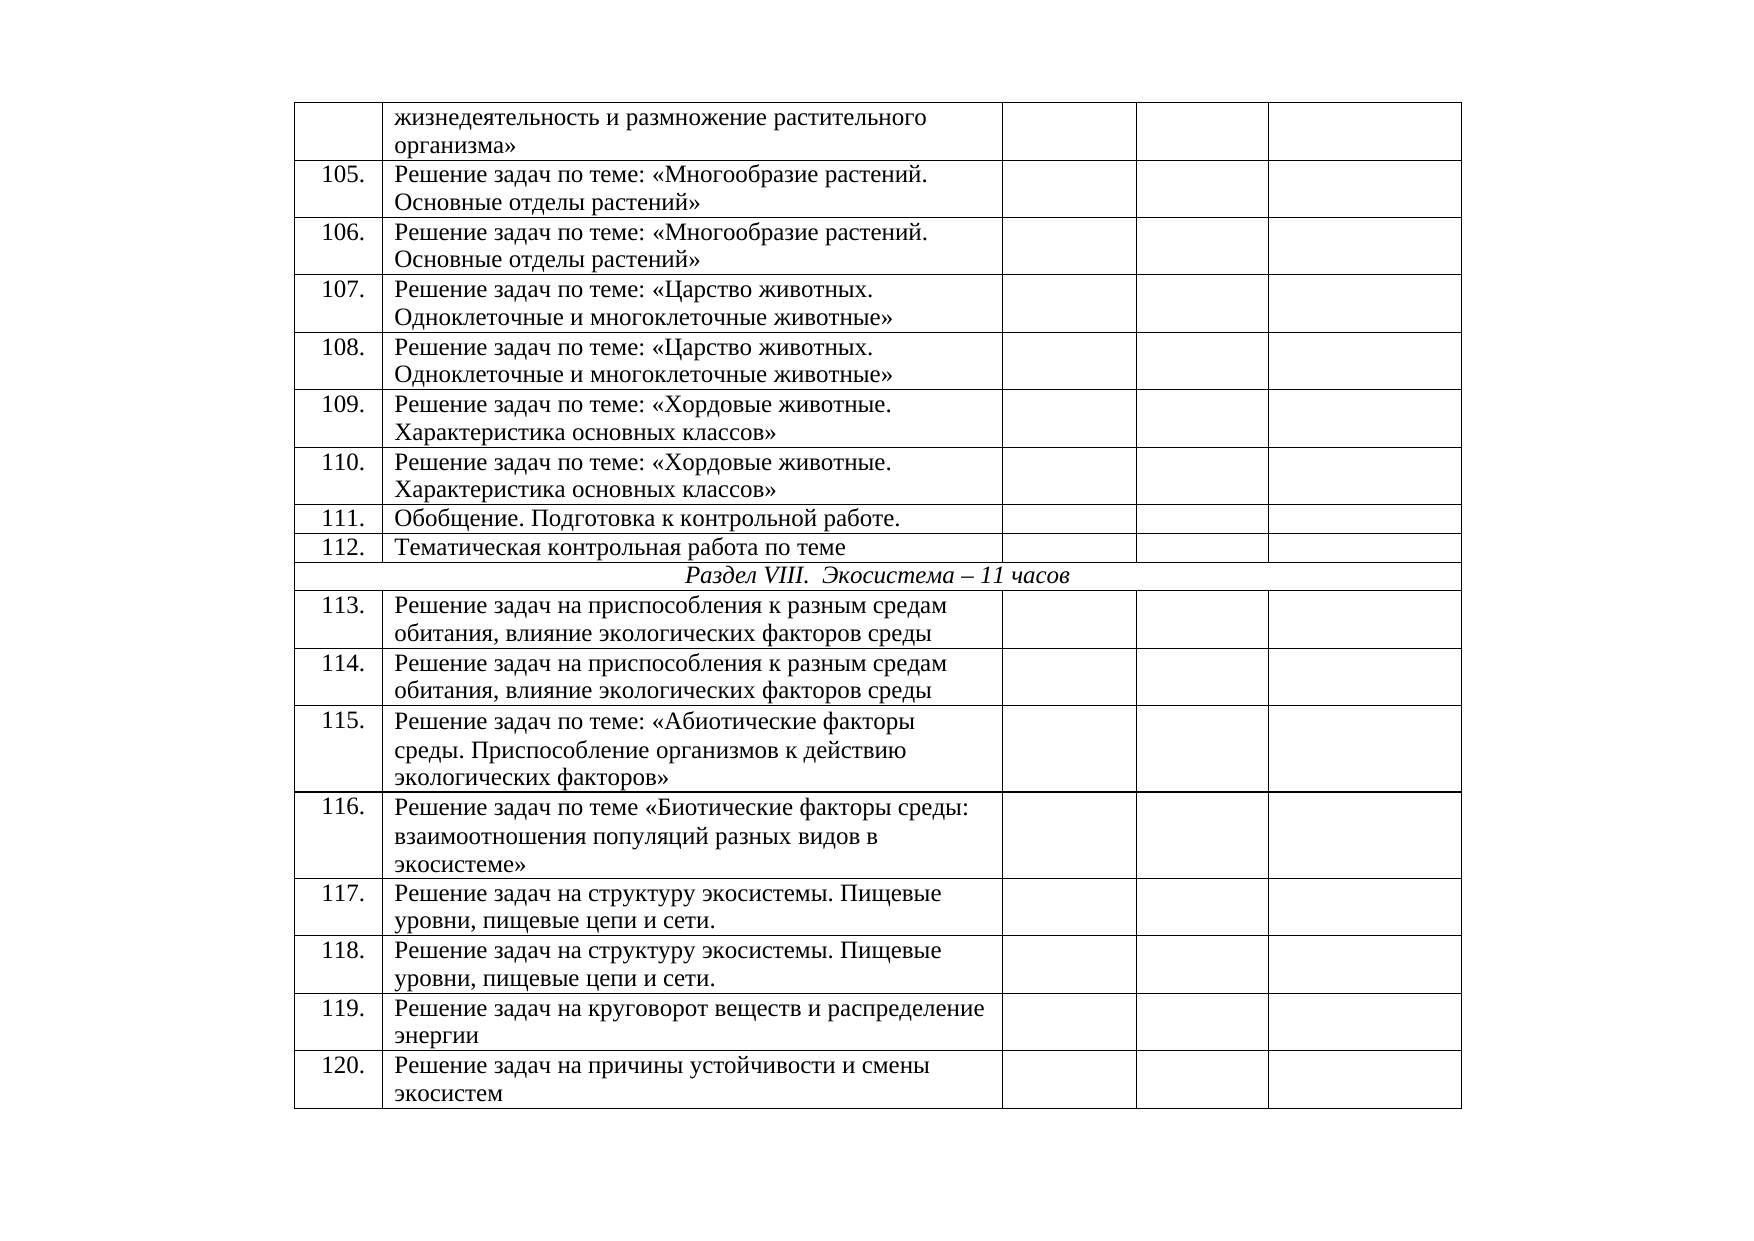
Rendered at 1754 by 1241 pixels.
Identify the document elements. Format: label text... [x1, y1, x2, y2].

table_cell 113. [295, 591, 382, 648]
table_cell Решение задач по теме: «Царство животных. Одноклеточные и многоклеточные животные» [383, 333, 1002, 389]
table_cell Решение задач на структуру экосистемы. Пищевые уровни, пищевые цепи и сети. [383, 879, 1002, 935]
table_cell Решение задач по теме: «Хордовые животные. Характеристика основных классов» [383, 448, 1002, 504]
table_cell Раздел VIII. Экосистема – 11 часов [295, 563, 1461, 590]
table_cell [1003, 879, 1136, 935]
table_cell 114. [295, 649, 382, 705]
table_cell [1137, 505, 1268, 533]
table_cell 111. [295, 505, 382, 533]
table_cell [1137, 649, 1268, 705]
table_cell [1137, 390, 1268, 447]
table_cell [1269, 390, 1461, 447]
table_header [1003, 103, 1136, 159]
table_cell [1269, 994, 1461, 1050]
table_cell Обобщение. Подготовка к контрольной работе. [383, 505, 1002, 533]
table_cell [1269, 218, 1461, 274]
table_cell 109. [295, 390, 382, 447]
table_cell [1003, 161, 1136, 217]
table_cell [1269, 161, 1461, 217]
table_cell 118. [295, 936, 382, 992]
table_cell [1137, 448, 1268, 504]
table_cell [1269, 591, 1461, 648]
table_cell [1003, 994, 1136, 1050]
table_cell [1003, 1051, 1136, 1107]
table_cell [1003, 534, 1136, 562]
table_cell 116. [295, 793, 382, 878]
table_cell [1269, 534, 1461, 562]
table_cell [1269, 275, 1461, 332]
table_cell Решение задач на структуру экосистемы. Пищевые уровни, пищевые цепи и сети. [383, 936, 1002, 992]
table_cell [1003, 936, 1136, 992]
table_cell [1137, 534, 1268, 562]
table_cell Решение задач по теме «Биотические факторы среды: взаимоотношения популяций разных видов в экосистеме» [383, 793, 1002, 878]
table_header жизнедеятельность и размножение растительного организма» [383, 103, 1002, 159]
table_cell Решение задач по теме: «Абиотические факторы среды. Приспособление организмов к действию экологических факторов» [383, 706, 1002, 791]
table_cell [1137, 936, 1268, 992]
table_cell [1137, 706, 1268, 791]
table_cell [1137, 1051, 1268, 1107]
table_cell [1137, 161, 1268, 217]
table_cell [1137, 218, 1268, 274]
table_cell [1003, 591, 1136, 648]
table_header [295, 103, 382, 159]
table_cell 119. [295, 994, 382, 1050]
table_cell [1003, 505, 1136, 533]
table_cell 108. [295, 333, 382, 389]
table_cell [1003, 333, 1136, 389]
table_cell [1269, 706, 1461, 791]
table_cell 105. [295, 161, 382, 217]
table_cell [1003, 706, 1136, 791]
table_cell [1269, 505, 1461, 533]
table_cell [1003, 649, 1136, 705]
table_cell [1003, 448, 1136, 504]
table_cell Решение задач на приспособления к разным средам обитания, влияние экологических факторов среды [383, 649, 1002, 705]
table_cell 115. [295, 706, 382, 791]
table_cell 120. [295, 1051, 382, 1107]
table_cell [1269, 879, 1461, 935]
table_cell [1269, 1051, 1461, 1107]
table_cell 112. [295, 534, 382, 562]
table_cell Решение задач по теме: «Многообразие растений. Основные отделы растений» [383, 218, 1002, 274]
table_cell [1137, 275, 1268, 332]
table_cell 107. [295, 275, 382, 332]
table_cell [1003, 793, 1136, 878]
table_cell [1137, 793, 1268, 878]
table_cell Решение задач на приспособления к разным средам обитания, влияние экологических факторов среды [383, 591, 1002, 648]
table_cell [1269, 793, 1461, 878]
table_cell 106. [295, 218, 382, 274]
table_cell Решение задач на круговорот веществ и распределение энергии [383, 994, 1002, 1050]
table_cell [1003, 275, 1136, 332]
table_cell [1137, 879, 1268, 935]
table_cell 110. [295, 448, 382, 504]
table_cell Тематическая контрольная работа по теме [383, 534, 1002, 562]
table_cell [1003, 390, 1136, 447]
table_cell 117. [295, 879, 382, 935]
table_cell [1269, 448, 1461, 504]
table_cell Решение задач по теме: «Царство животных. Одноклеточные и многоклеточные животные» [383, 275, 1002, 332]
table_header [1269, 103, 1461, 159]
table_cell [1269, 936, 1461, 992]
table_cell Решение задач по теме: «Многообразие растений. Основные отделы растений» [383, 161, 1002, 217]
table_header [1137, 103, 1268, 159]
table_cell [1003, 218, 1136, 274]
table_cell [1269, 333, 1461, 389]
table_cell [1269, 649, 1461, 705]
table_cell [1137, 333, 1268, 389]
table_cell [1137, 591, 1268, 648]
table_cell Решение задач по теме: «Хордовые животные. Характеристика основных классов» [383, 390, 1002, 447]
table_cell [1137, 994, 1268, 1050]
table_cell Решение задач на причины устойчивости и смены экосистем [383, 1051, 1002, 1107]
